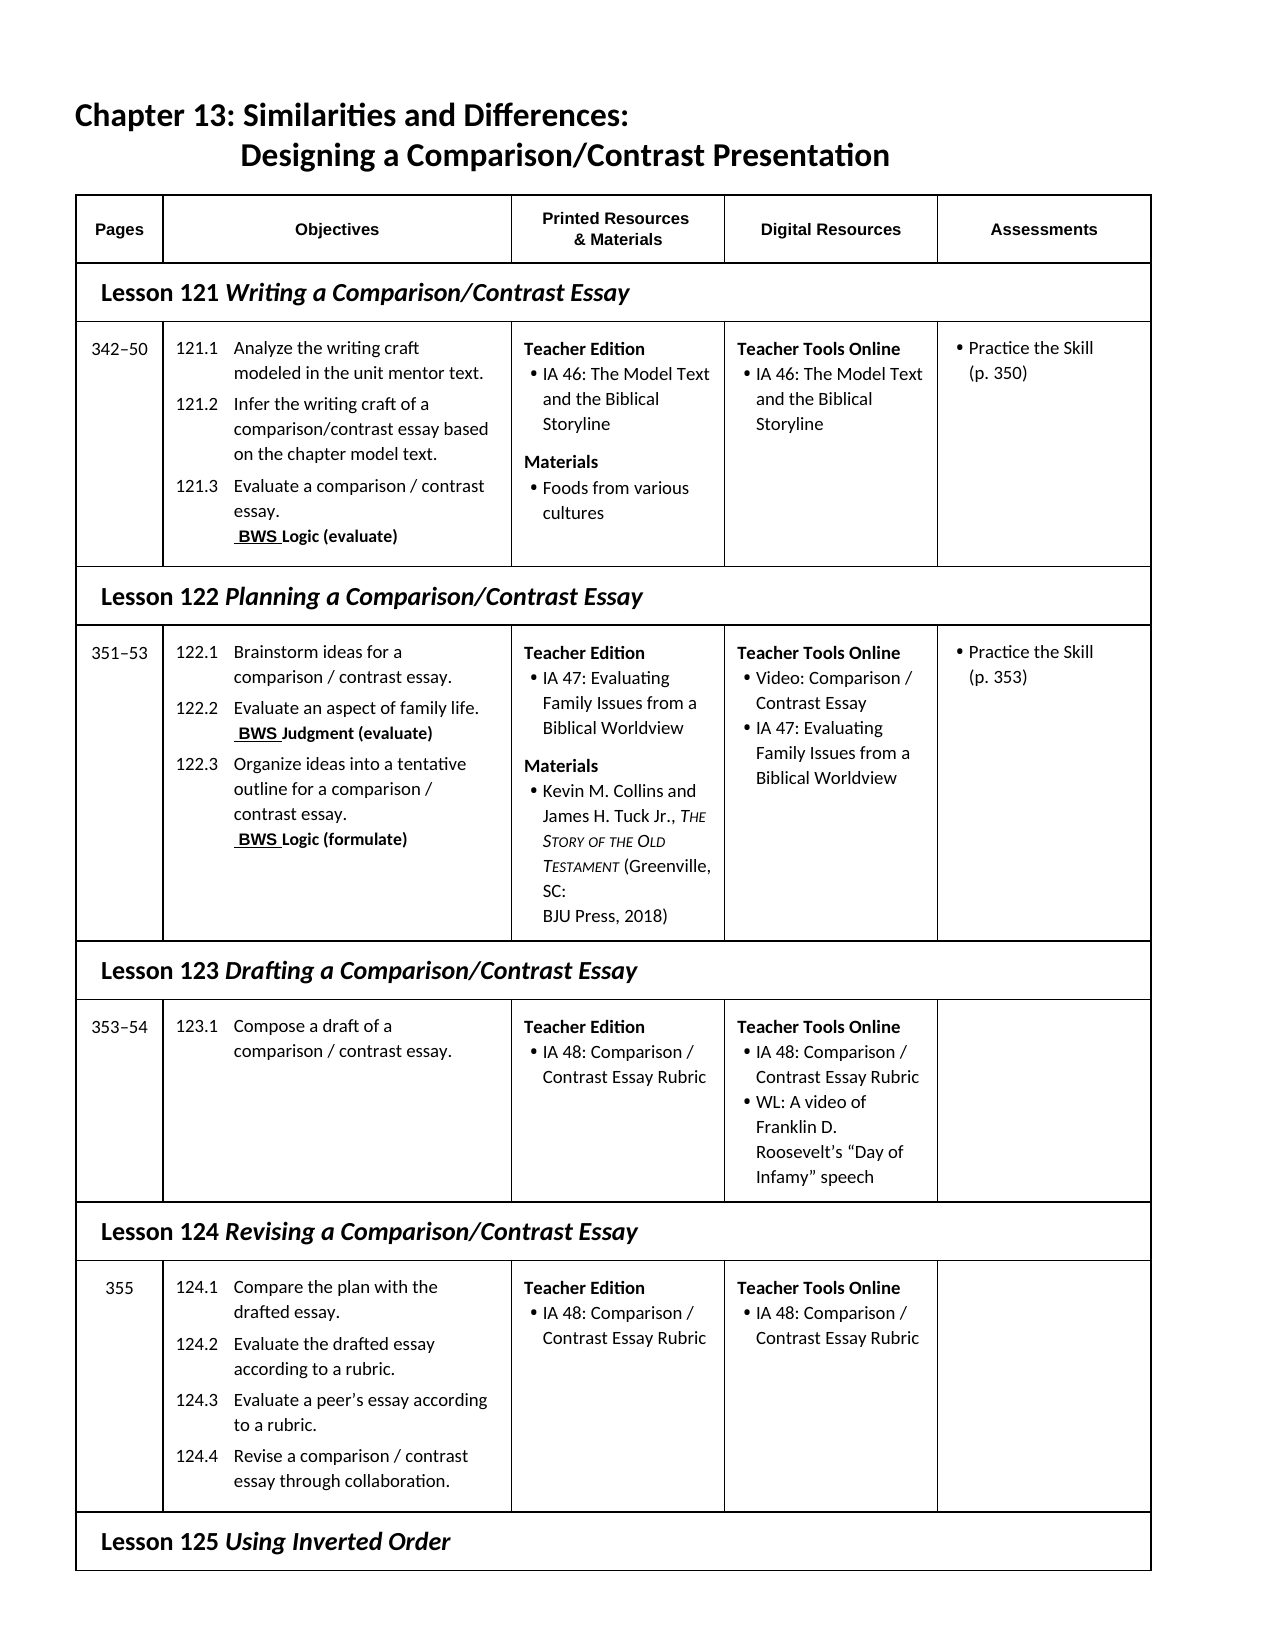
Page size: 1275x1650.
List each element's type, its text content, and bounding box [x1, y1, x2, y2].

table_cell 342–50 [77, 322, 162, 566]
table_header Printed Resources & Materials [512, 196, 724, 262]
table_header Assessments [938, 196, 1150, 262]
table_cell Teacher Tools Online IA 48: Comparison / Contrast Essay Rubric [725, 1261, 937, 1511]
table_cell 123.1 Compose a draft of a comparison / contrast essay. [164, 1000, 511, 1201]
table_cell Lesson 124 Revising a Comparison/Contrast Essay [77, 1203, 1150, 1259]
table_cell 355 [77, 1261, 162, 1511]
table_cell 121.1 Analyze the writing craft modeled in the unit mentor text. 121.2 Infer the writing craft of a comparison/contrast essay based on the chapter model text. 121.3 Evaluate a comparison / contrast essay. BWS Logic (evaluate) [164, 322, 511, 566]
table_header Objectives [164, 196, 511, 262]
table_cell Teacher Edition IA 47: Evaluating Family Issues from a Biblical Worldview Materials Kevin M. Collins and James H. Tuck Jr., The Story of the Old Testament (Greenville, SC: BJU Press, 2018) [512, 626, 724, 940]
table_cell Practice the Skill (p. 353) [938, 626, 1150, 940]
table_cell Practice the Skill (p. 350) [938, 322, 1150, 566]
table_cell Teacher Tools Online IA 46: The Model Text and the Biblical Storyline [725, 322, 937, 566]
table_cell Lesson 121 Writing a Comparison/Contrast Essay [77, 264, 1150, 321]
text Chapter 13: Similarities and Differences: Designing a Comparison/Contrast Presentation [75, 94, 1200, 175]
table_cell Teacher Edition IA 48: Comparison / Contrast Essay Rubric [512, 1000, 724, 1201]
table_cell 122.1 Brainstorm ideas for a comparison / contrast essay. 122.2 Evaluate an aspect of family life. BWS Judgment (evaluate) 122.3 Organize ideas into a tentative outline for a comparison / contrast essay. BWS Logic (formulate) [164, 626, 511, 940]
table_cell 124.1 Compare the plan with the drafted essay. 124.2 Evaluate the drafted essay according to a rubric. 124.3 Evaluate a peer’s essay according to a rubric. 124.4 Revise a comparison / contrast essay through collaboration. [164, 1261, 511, 1511]
table_header Pages [77, 196, 162, 262]
table_cell Teacher Tools Online Video: Comparison / Contrast Essay IA 47: Evaluating Family Issues from a Biblical Worldview [725, 626, 937, 940]
table_cell Teacher Tools Online IA 48: Comparison / Contrast Essay Rubric WL: A video of Franklin D. Roosevelt’s “Day of Infamy” speech [725, 1000, 937, 1201]
table_cell Lesson 125 Using Inverted Order [77, 1513, 1150, 1569]
table_cell Teacher Edition IA 48: Comparison / Contrast Essay Rubric [512, 1261, 724, 1511]
table_cell Lesson 123 Drafting a Comparison/Contrast Essay [77, 942, 1150, 999]
table_cell [938, 1261, 1150, 1511]
table_cell 351–53 [77, 626, 162, 940]
table_cell Lesson 122 Planning a Comparison/Contrast Essay [77, 567, 1150, 624]
table_cell [938, 1000, 1150, 1201]
table_header Digital Resources [725, 196, 937, 262]
table_cell 353–54 [77, 1000, 162, 1201]
table_cell Teacher Edition IA 46: The Model Text and the Biblical Storyline Materials Foods from various cultures [512, 322, 724, 566]
